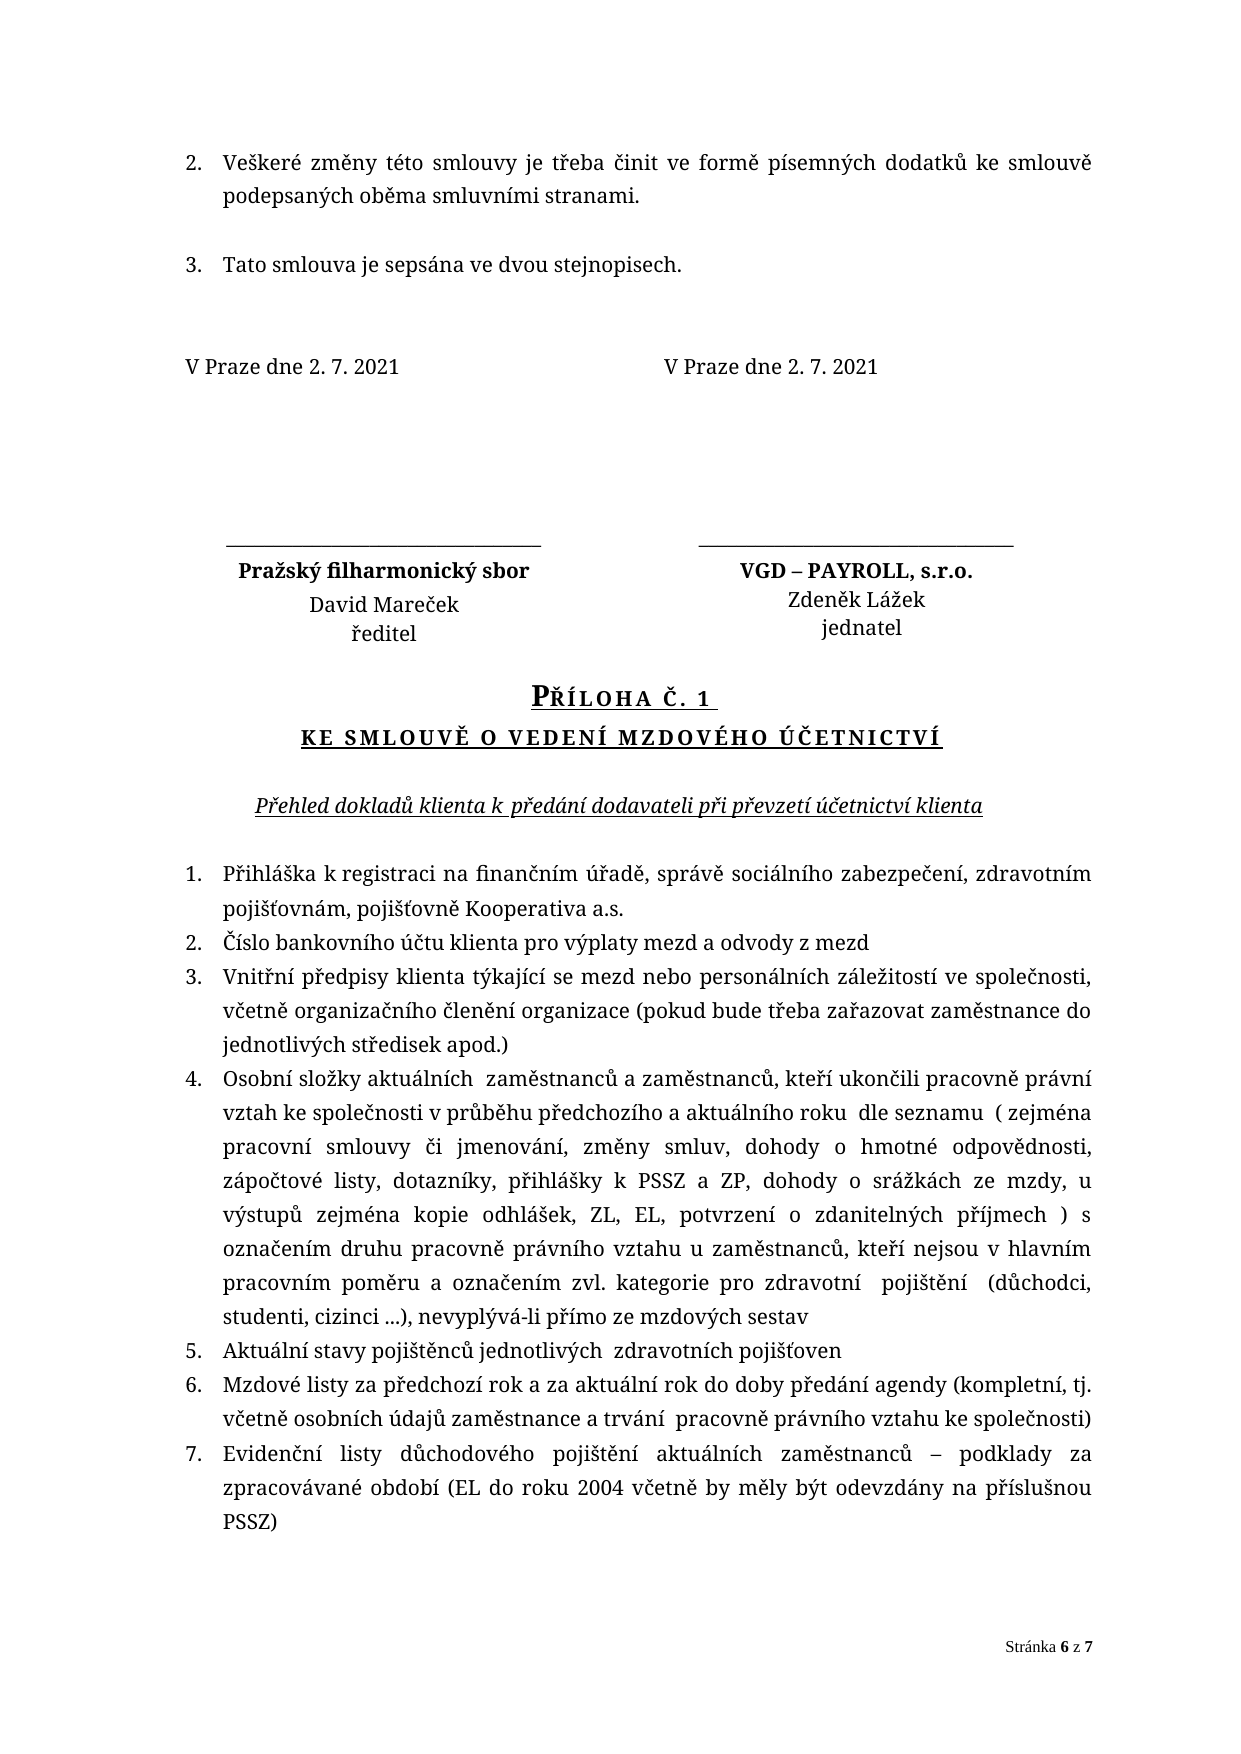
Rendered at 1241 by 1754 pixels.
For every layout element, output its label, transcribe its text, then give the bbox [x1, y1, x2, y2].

list Evidenční listy důchodového pojištění aktuálních zaměstnanců – podklady za zpracovávané období (EL do roku 2004 včetně by měly být odevzdány na příslušnou PSSZ) [185, 1439, 1093, 1535]
list Veškeré změny této smlouvy je třeba činit ve formě písemných dodatků ke smlouvě podepsaných oběma smluvními stranami. [185, 148, 1093, 210]
text V Praze dne 2. 7. 2021 V Praze dne 2. 7. 2021 [148, 352, 1093, 380]
table_header _________________________________ VGD – PAYROLL, s.r.o. Zdeněk Lážek jednatel [620, 522, 1093, 647]
list Aktuální stavy pojištěnců jednotlivých zdravotních pojišťoven [185, 1336, 1093, 1365]
list Tato smlouva je sepsána ve dvou stejnopisech. [185, 250, 1093, 278]
list Osobní složky aktuálních zaměstnanců a zaměstnanců, kteří ukončili pracovně právní vztah ke společnosti v průběhu předchozího a aktuálního roku dle seznamu ( zejména pracovní smlouvy či jmenování, změny smluv, dohody o hmotné odpovědnosti, zápočtové listy, dotazníky, přihlášky k PSSZ a ZP, dohody o srážkách ze mzdy, u výstupů zejména kopie odhlášek, ZL, EL, potvrzení o zdanitelných příjmech ) s označením druhu pracovně právního vztahu u zaměstnanců, kteří nejsou v hlavním pracovním poměru a označením zvl. kategorie pro zdravotní pojištění (důchodci, studenti, cizinci ...), nevyplývá-li přímo ze mzdových sestav [185, 1064, 1093, 1331]
list Číslo bankovního účtu klienta pro výplaty mezd a odvody z mezd [185, 928, 1093, 956]
subtitle Příloha č. 1 [148, 676, 1093, 715]
list Vnitřní předpisy klienta týkající se mezd nebo personálních záležitostí ve společnosti, včetně organizačního členění organizace (pokud bude třeba zařazovat zaměstnance do jednotlivých středisek apod.) [185, 962, 1093, 1058]
subtitle ke SMLOUVě o vedení mzdového účetnictví [148, 723, 1093, 752]
list Mzdové listy za předchozí rok a za aktuální rok do doby předání agendy (kompletní, tj. včetně osobních údajů zaměstnance a trvání pracovně právního vztahu ke společnosti) [185, 1371, 1093, 1433]
table_header _________________________________ Pražský filharmonický sbor David Mareček ředitel [148, 522, 620, 647]
list Přihláška k registraci na finančním úřadě, správě sociálního zabezpečení, zdravotním pojišťovnám, pojišťovně Kooperativa a.s. [185, 859, 1093, 922]
subtitle Přehled dokladů klienta k předání dodavateli při převzetí účetnictví klienta [148, 791, 1093, 820]
